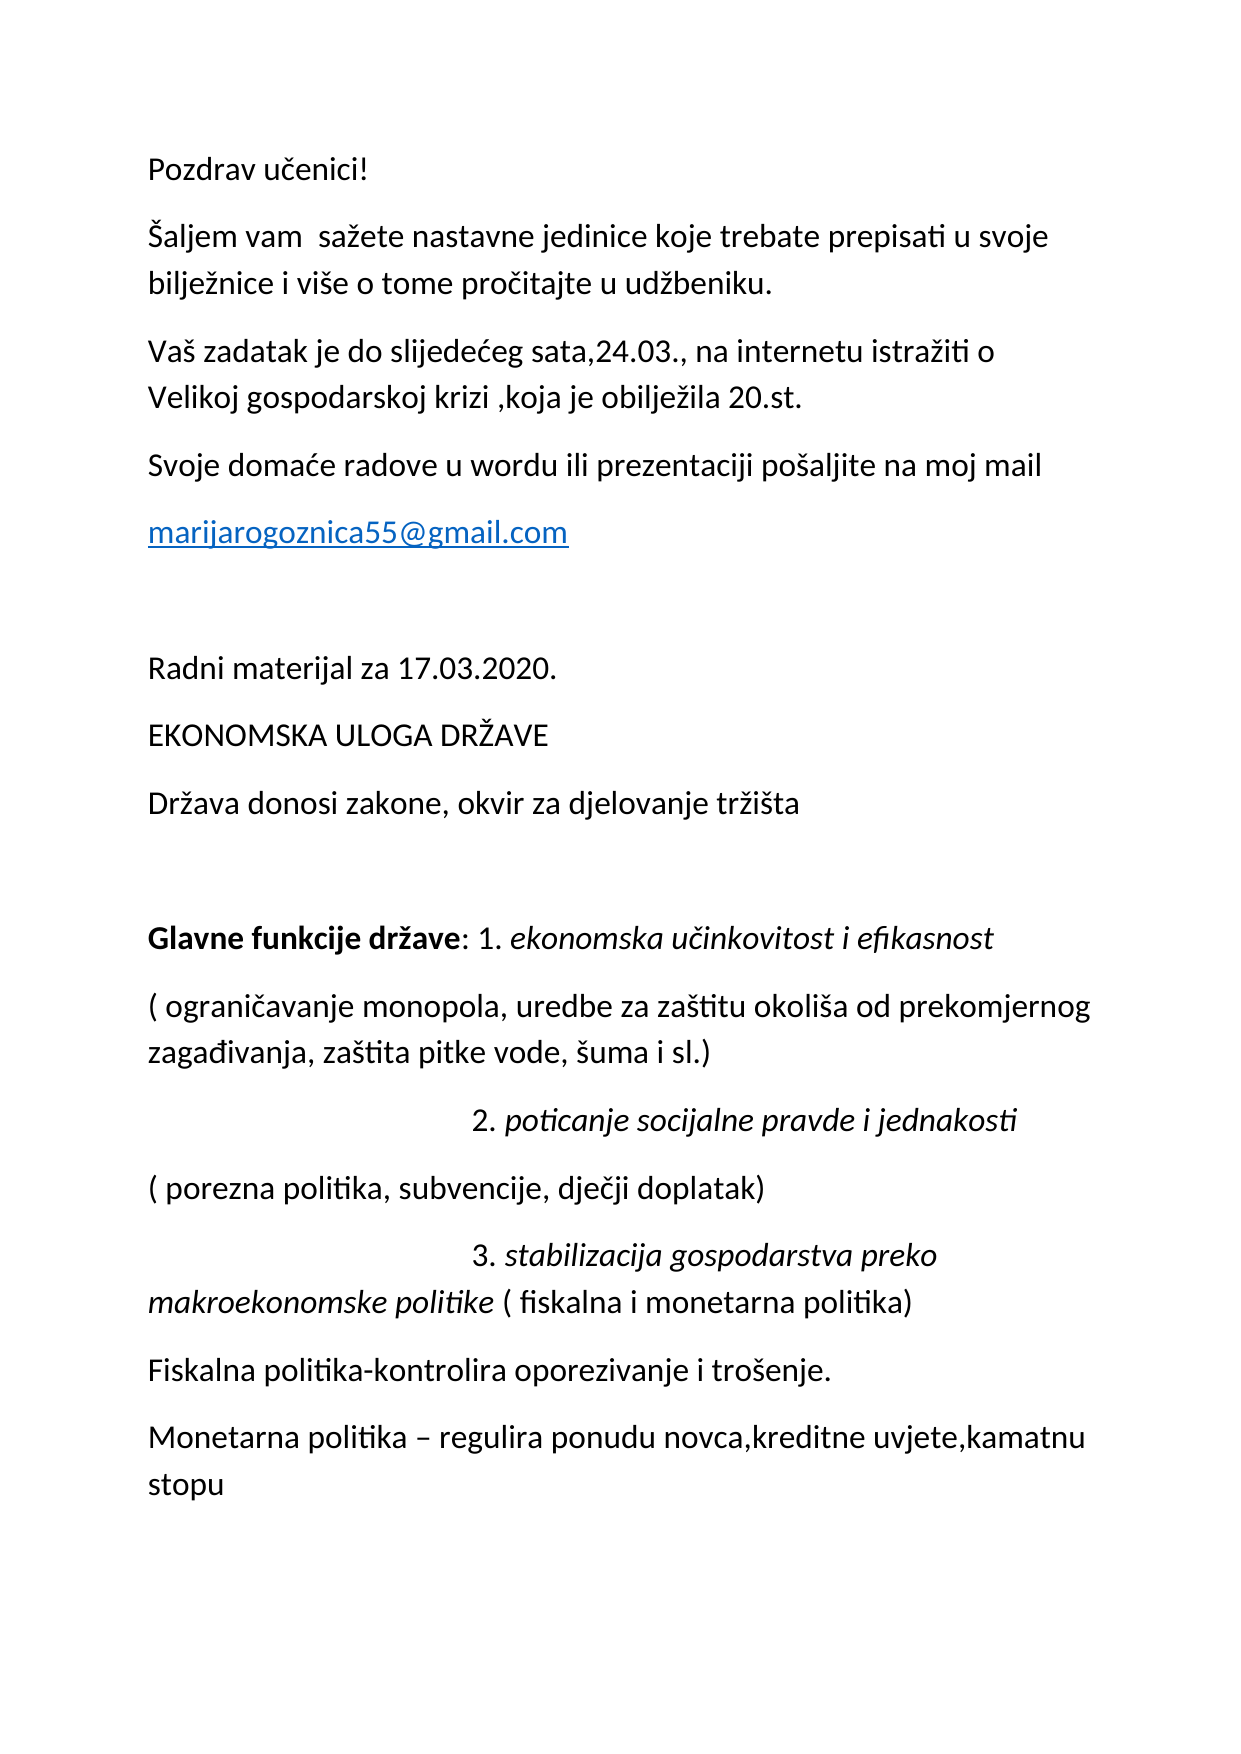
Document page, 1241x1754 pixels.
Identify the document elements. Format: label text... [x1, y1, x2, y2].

text marijarogoznica55@gmail.com [148, 512, 1093, 552]
text Svoje domaće radove u wordu ili prezentaciji pošaljite na moj mail [148, 444, 1093, 485]
text Vaš zadatak je do slijedećeg sata,24.03., na internetu istražiti o Velikoj gospodarskoj krizi ,koja je obilježila 20.st. [148, 329, 1093, 417]
text EKONOMSKA ULOGA DRŽAVE [148, 714, 1093, 755]
text Glavne funkcije države: 1. ekonomska učinkovitost i efikasnost [148, 917, 1093, 958]
text Država donosi zakone, okvir za djelovanje tržišta [148, 782, 1093, 823]
text 2. poticanje socijalne pravde i jednakosti [148, 1099, 1093, 1140]
text ( porezna politika, subvencije, dječji doplatak) [148, 1167, 1093, 1207]
text ( ograničavanje monopola, uredbe za zaštitu okoliša od prekomjernog zagađivanja, zaštita pitke vode, šuma i sl.) [148, 985, 1093, 1072]
text Radni materijal za 17.03.2020. [148, 647, 1093, 687]
text Fiskalna politika-kontrolira oporezivanje i trošenje. [148, 1349, 1093, 1389]
text 3. stabilizacija gospodarstva preko makroekonomske politike ( fiskalna i monetarna politika) [148, 1234, 1093, 1322]
text Monetarna politika – regulira ponudu novca,kreditne uvjete,kamatnu stopu [148, 1416, 1093, 1504]
text Pozdrav učenici! [148, 148, 1093, 188]
text Šaljem vam sažete nastavne jedinice koje trebate prepisati u svoje bilježnice i više o tome pročitajte u udžbeniku. [148, 215, 1093, 303]
